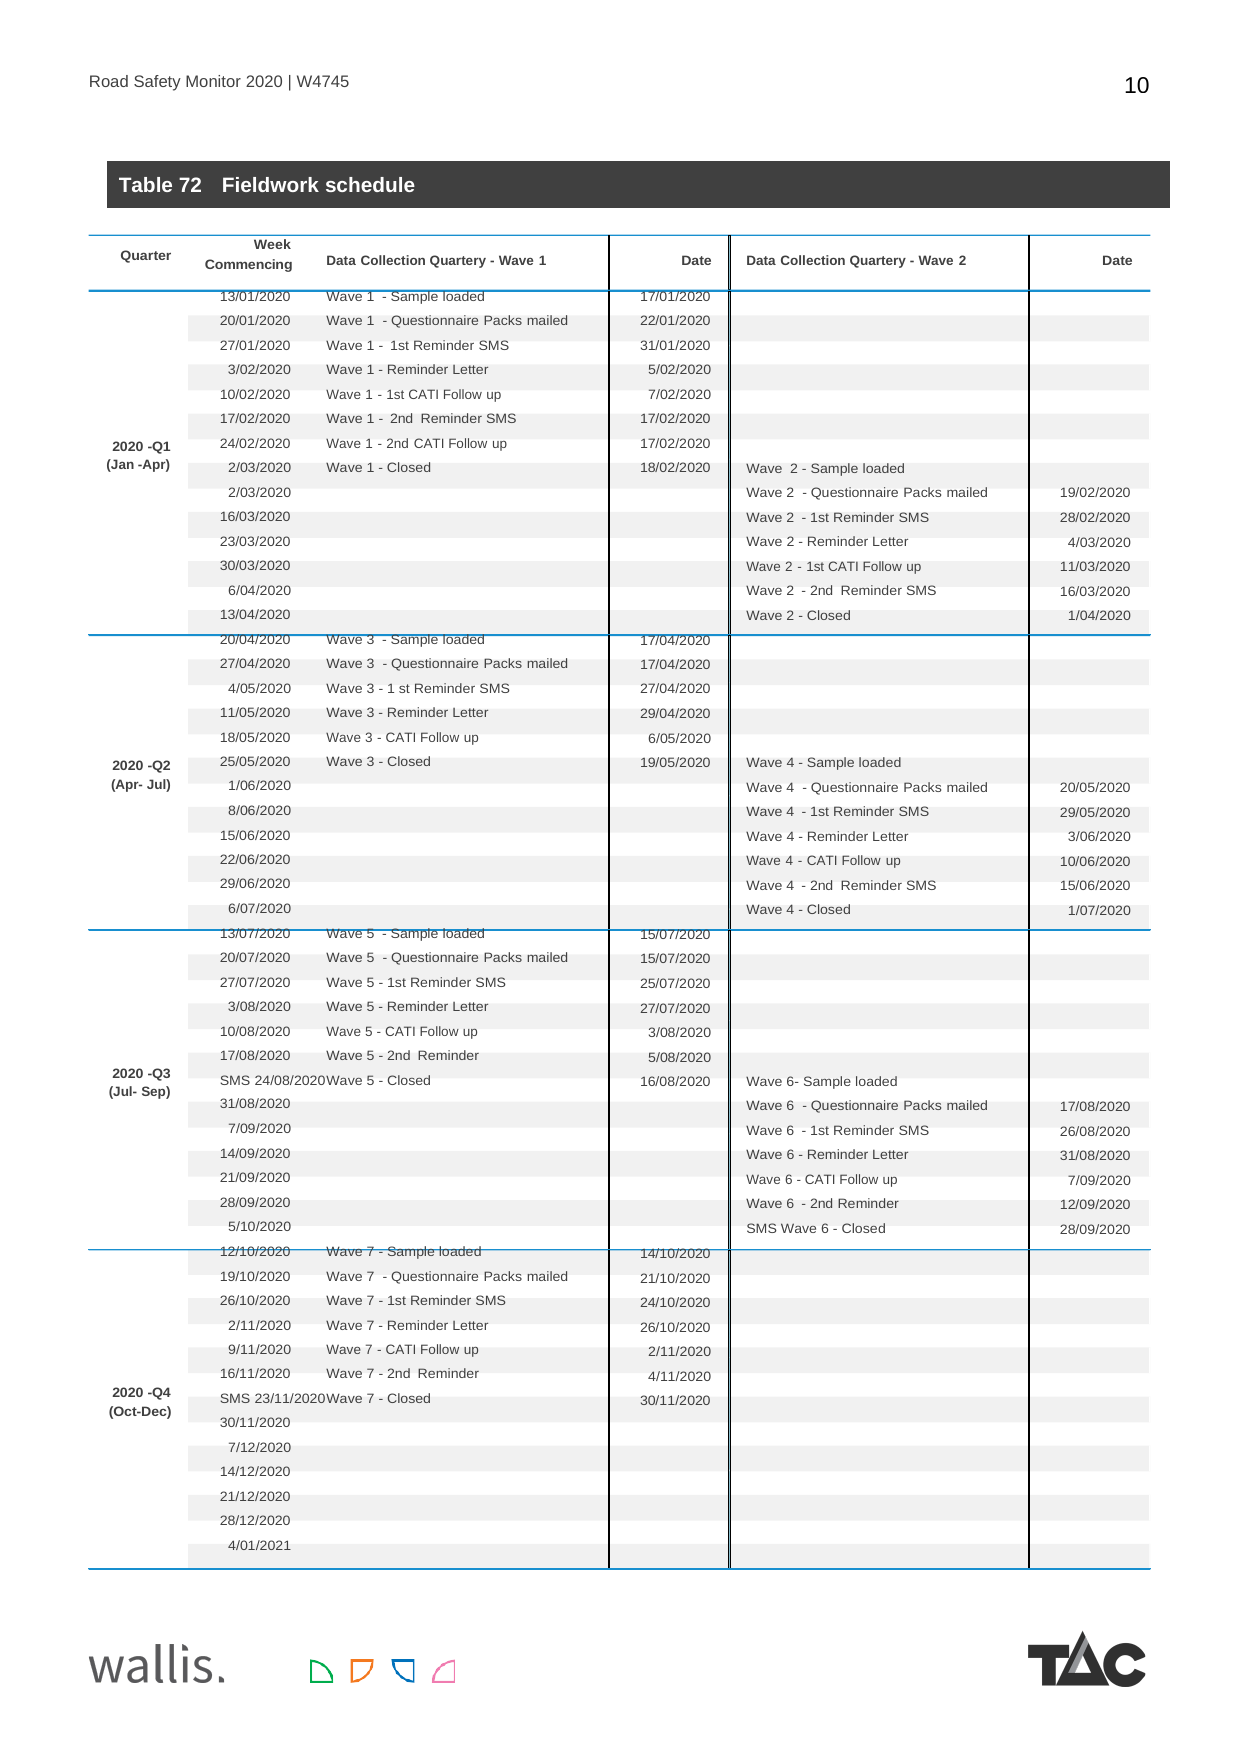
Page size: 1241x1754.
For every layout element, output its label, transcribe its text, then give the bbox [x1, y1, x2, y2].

text 2/03/2020 Wave 1 - Closed 2/03/2020 [228, 460, 432, 500]
text Wave 2 - Sample loaded [746, 461, 990, 476]
text Wave 2 - Questionnaire Packs mailed Wave 2 - 1st Reminder SMS [746, 485, 991, 525]
text 15/07/2020 [640, 927, 712, 942]
text 16/03/2020 [1059, 583, 1236, 599]
text 12/09/2020 [1059, 1197, 1236, 1213]
text 20/05/2020 [1059, 780, 1236, 795]
text Wave 6 - Questionnaire Packs mailed Wave 6 - 1st Reminder SMS [746, 1098, 991, 1138]
text Quarter Week Commencing [120, 248, 293, 273]
text 16/11/2020 Wave 7 - 2nd Reminder SMS 23/11/2020 Wave 7 - Closed [219, 1366, 513, 1406]
text 3/06/2020 [1068, 829, 1236, 844]
text 22/01/2020 [640, 313, 712, 329]
text 26/08/2020 [1059, 1123, 1236, 1139]
text 26/10/2020 [640, 1319, 712, 1335]
text 19/02/2020 [1059, 485, 1236, 501]
text 19/10/2020 Wave 7 - Questionnaire Packs mailed 26/10/2020 Wave 7 - 1st Reminder SMS [219, 1268, 571, 1308]
text 21/09/2020 [219, 1170, 571, 1186]
text 21/10/2020 [640, 1270, 712, 1286]
text 6/05/2020 [648, 730, 712, 746]
text 19/05/2020 [640, 755, 712, 770]
text 28/09/2020 [219, 1194, 571, 1210]
text 20/04/2020 Wave 3 - Sample loaded [219, 631, 571, 647]
picture [391, 1659, 415, 1683]
text (Jan -Apr) [106, 457, 172, 473]
text 21/12/2020 [219, 1488, 571, 1504]
picture [431, 1659, 455, 1683]
text 7/12/2020 [228, 1439, 571, 1455]
text 13/07/2020 Wave 5 - Sample loaded [219, 925, 571, 941]
text 29/05/2020 [1059, 804, 1236, 820]
text 11/05/2020 Wave 3 - Reminder Letter 18/05/2020 Wave 3 - CATI Follow up 25/05/2020 Wave 3 - Closed [219, 705, 489, 769]
picture [88, 1644, 225, 1683]
text (Jul- Sep) [108, 1084, 172, 1099]
text (Apr- Jul) [111, 776, 172, 792]
text 14/10/2020 [640, 1246, 712, 1261]
text Wave 4 - Reminder Letter Wave 4 - CATI Follow up Wave 4 - 2nd Reminder SMS Wave 4 - Closed [746, 828, 937, 917]
text 16/08/2020 [640, 1074, 712, 1089]
text 1/06/2020 [228, 778, 571, 794]
text 7/09/2020 [228, 1121, 571, 1137]
text 6/07/2020 [228, 901, 571, 916]
text Data Collection Quartery - Wave 1 [326, 253, 552, 268]
text 4/11/2020 [648, 1368, 712, 1384]
text 25/07/2020 [640, 976, 712, 991]
text 3/08/2020 Wave 5 - Reminder Letter 10/08/2020 Wave 5 - CATI Follow up 17/08/2020 Wave 5 - 2nd Reminder SMS 24/08/2020 Wave 5 - Closed [219, 999, 513, 1088]
text 15/06/2020 [219, 827, 571, 843]
text 5/08/2020 [648, 1049, 712, 1065]
text 29/06/2020 [219, 876, 571, 892]
text 17/08/2020 [1059, 1099, 1236, 1114]
text 31/08/2020 [1059, 1148, 1236, 1163]
text 20/07/2020 Wave 5 - Questionnaire Packs mailed 27/07/2020 Wave 5 - 1st Reminder SMS [219, 950, 571, 990]
text 6/04/2020 [228, 582, 571, 598]
text 13/01/2020 Wave 1 - Sample loaded [219, 288, 571, 304]
text 14/12/2020 [219, 1464, 571, 1479]
text (Oct-Dec) [108, 1403, 172, 1419]
text 5/02/2020 [648, 362, 712, 378]
picture [350, 1659, 374, 1683]
text 2020 -Q4 [112, 1385, 172, 1400]
text 2020 -Q3 [112, 1065, 172, 1081]
text 3/08/2020 [648, 1025, 712, 1040]
text 17/02/2020 [640, 436, 712, 451]
text 13/04/2020 [219, 607, 571, 622]
text 16/03/2020 [219, 509, 571, 524]
text 30/03/2020 [219, 558, 571, 573]
picture [310, 1659, 334, 1683]
text 31/01/2020 [640, 338, 712, 353]
text 30/11/2020 [640, 1393, 712, 1408]
text 30/11/2020 [219, 1415, 571, 1431]
text Wave 6- Sample loaded [746, 1073, 990, 1089]
picture [1028, 1630, 1146, 1687]
text 10/06/2020 [1059, 853, 1236, 869]
text Wave 6 - Reminder Letter Wave 6 - CATI Follow up Wave 6 - 2nd Reminder SMS Wave 6 - Closed [746, 1147, 933, 1236]
text Wave 4 - Questionnaire Packs mailed Wave 4 - 1st Reminder SMS [746, 779, 991, 819]
text 7/09/2020 [1068, 1172, 1236, 1188]
text 2020 -Q2 [112, 758, 172, 773]
text 5/10/2020 [228, 1219, 571, 1235]
text 28/02/2020 [1059, 510, 1236, 525]
text 28/09/2020 [1059, 1222, 1236, 1237]
text Date [1099, 253, 1135, 268]
text Wave 4 - Sample loaded [746, 755, 990, 770]
text 14/09/2020 [219, 1146, 571, 1161]
text 2/11/2020 [648, 1344, 712, 1359]
text 2/11/2020 Wave 7 - Reminder Letter 9/11/2020 Wave 7 - CATI Follow up [228, 1317, 489, 1357]
text 17/02/2020 [640, 411, 712, 427]
text 4/01/2021 [228, 1537, 571, 1553]
text Data Collection Quartery - Wave 2 [746, 253, 972, 268]
text 27/04/2020 [640, 681, 712, 697]
text 24/10/2020 [640, 1295, 712, 1310]
text 28/12/2020 [219, 1513, 571, 1528]
text 15/07/2020 [640, 951, 712, 967]
text 11/03/2020 [1059, 559, 1236, 574]
text 8/06/2020 [228, 803, 571, 818]
text Date [605, 253, 712, 268]
text 12/10/2020 Wave 7 - Sample loaded [219, 1244, 571, 1259]
text 18/02/2020 [640, 460, 712, 476]
text 1/04/2020 [1068, 608, 1236, 623]
text 29/04/2020 [640, 706, 712, 721]
text 17/04/2020 [640, 657, 712, 672]
text 31/08/2020 [219, 1097, 571, 1112]
text 20/01/2020 Wave 1 - Questionnaire Packs mailed 27/01/2020 Wave 1 - 1st Reminder SMS [219, 313, 571, 353]
text 3/02/2020 Wave 1 - Reminder Letter 10/02/2020 Wave 1 - 1st CATI Follow up 17/02/2020 Wave 1 - 2nd Reminder SMS 24/02/2020 Wave 1 - 2nd CATI Follow up [219, 362, 517, 451]
text 17/04/2020 [640, 632, 712, 648]
text 22/06/2020 [219, 852, 571, 867]
text 27/07/2020 [640, 1000, 712, 1016]
text Wave 2 - Reminder Letter Wave 2 - 1st CATI Follow up Wave 2 - 2nd Reminder SMS Wave 2 - Closed [746, 534, 937, 623]
text 23/03/2020 [219, 533, 571, 549]
text 2020 -Q1 [112, 438, 172, 454]
text 27/04/2020 Wave 3 - Questionnaire Packs mailed 4/05/2020 Wave 3 - 1 st Reminder SMS [219, 656, 571, 696]
text 7/02/2020 [648, 387, 712, 402]
text 4/03/2020 [1068, 534, 1236, 550]
text 1/07/2020 [1068, 902, 1236, 918]
text 17/01/2020 [640, 288, 712, 304]
text 15/06/2020 [1059, 878, 1236, 893]
